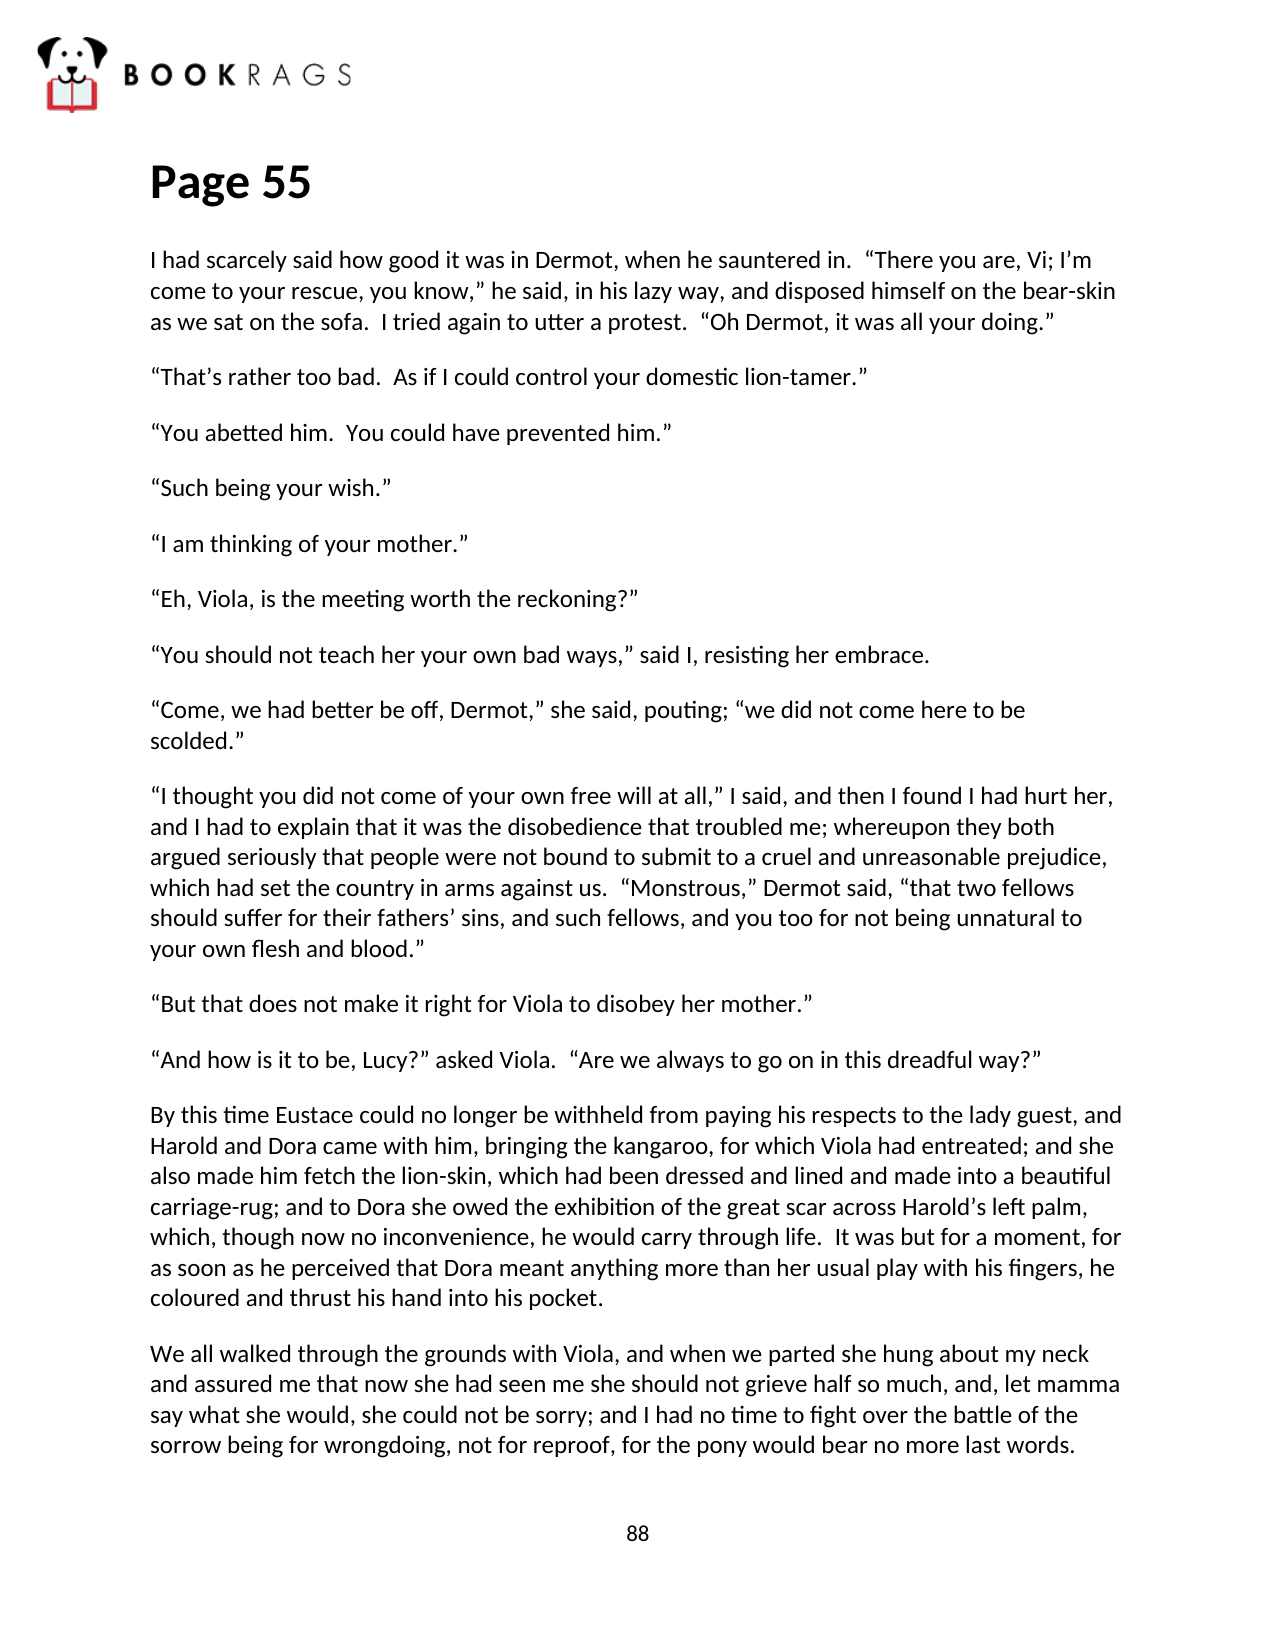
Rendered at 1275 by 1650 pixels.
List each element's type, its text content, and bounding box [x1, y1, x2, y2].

text “And how is it to be, Lucy?” asked Viola. “Are we always to go on in this dreadful way?” [150, 1044, 1125, 1074]
text We all walked through the grounds with Viola, and when we parted she hung about my neck and assured me that now she had seen me she should not grieve half so much, and, let mamma say what she would, she could not be sorry; and I had no time to fight over the battle of the sorrow being for wrongdoing, not for reproof, for the pony would bear no more last words. [150, 1338, 1125, 1460]
text “That’s rather too bad. As if I could control your domestic lion-tamer.” [150, 361, 1125, 392]
text “You abetted him. You could have prevented him.” [150, 417, 1125, 447]
text Page 55 [150, 150, 1125, 211]
text “Come, we had better be off, Dermot,” she said, pouting; “we did not come here to be scolded.” [150, 694, 1125, 755]
text “You should not teach her your own bad ways,” said I, resisting her embrace. [150, 639, 1125, 669]
text By this time Eustace could no longer be withheld from paying his respects to the lady guest, and Harold and Dora came with him, bringing the kangaroo, for which Viola had entreated; and she also made him fetch the lion-skin, which had been dressed and lined and made into a beautiful carriage-rug; and to Dora she owed the exhibition of the great scar across Harold’s left palm, which, though now no inconvenience, he would carry through life. It was but for a moment, for as soon as he perceived that Dora meant anything more than her usual play with his fingers, he coloured and thrust his hand into his pocket. [150, 1099, 1125, 1313]
text I had scarcely said how good it was in Dermot, when he sauntered in. “There you are, Vi; I’m come to your rescue, you know,” he said, in his lazy way, and disposed himself on the bear-skin as we sat on the sofa. I tried again to utter a protest. “Oh Dermot, it was all your doing.” [150, 244, 1125, 336]
text “Eh, Viola, is the meeting worth the reckoning?” [150, 583, 1125, 614]
text “Such being your wish.” [150, 472, 1125, 503]
picture [37, 37, 351, 113]
text “I thought you did not come of your own free will at all,” I said, and then I found I had hurt her, and I had to explain that it was the disobedience that troubled me; whereupon they both argued seriously that people were not bound to submit to a cruel and unreasonable prejudice, which had set the country in arms against us. “Monstrous,” Dermot said, “that two fellows should suffer for their fathers’ sins, and such fellows, and you too for not being unnatural to your own flesh and blood.” [150, 780, 1125, 963]
text “But that does not make it right for Viola to disobey her mother.” [150, 988, 1125, 1019]
text “I am thinking of your mother.” [150, 528, 1125, 558]
